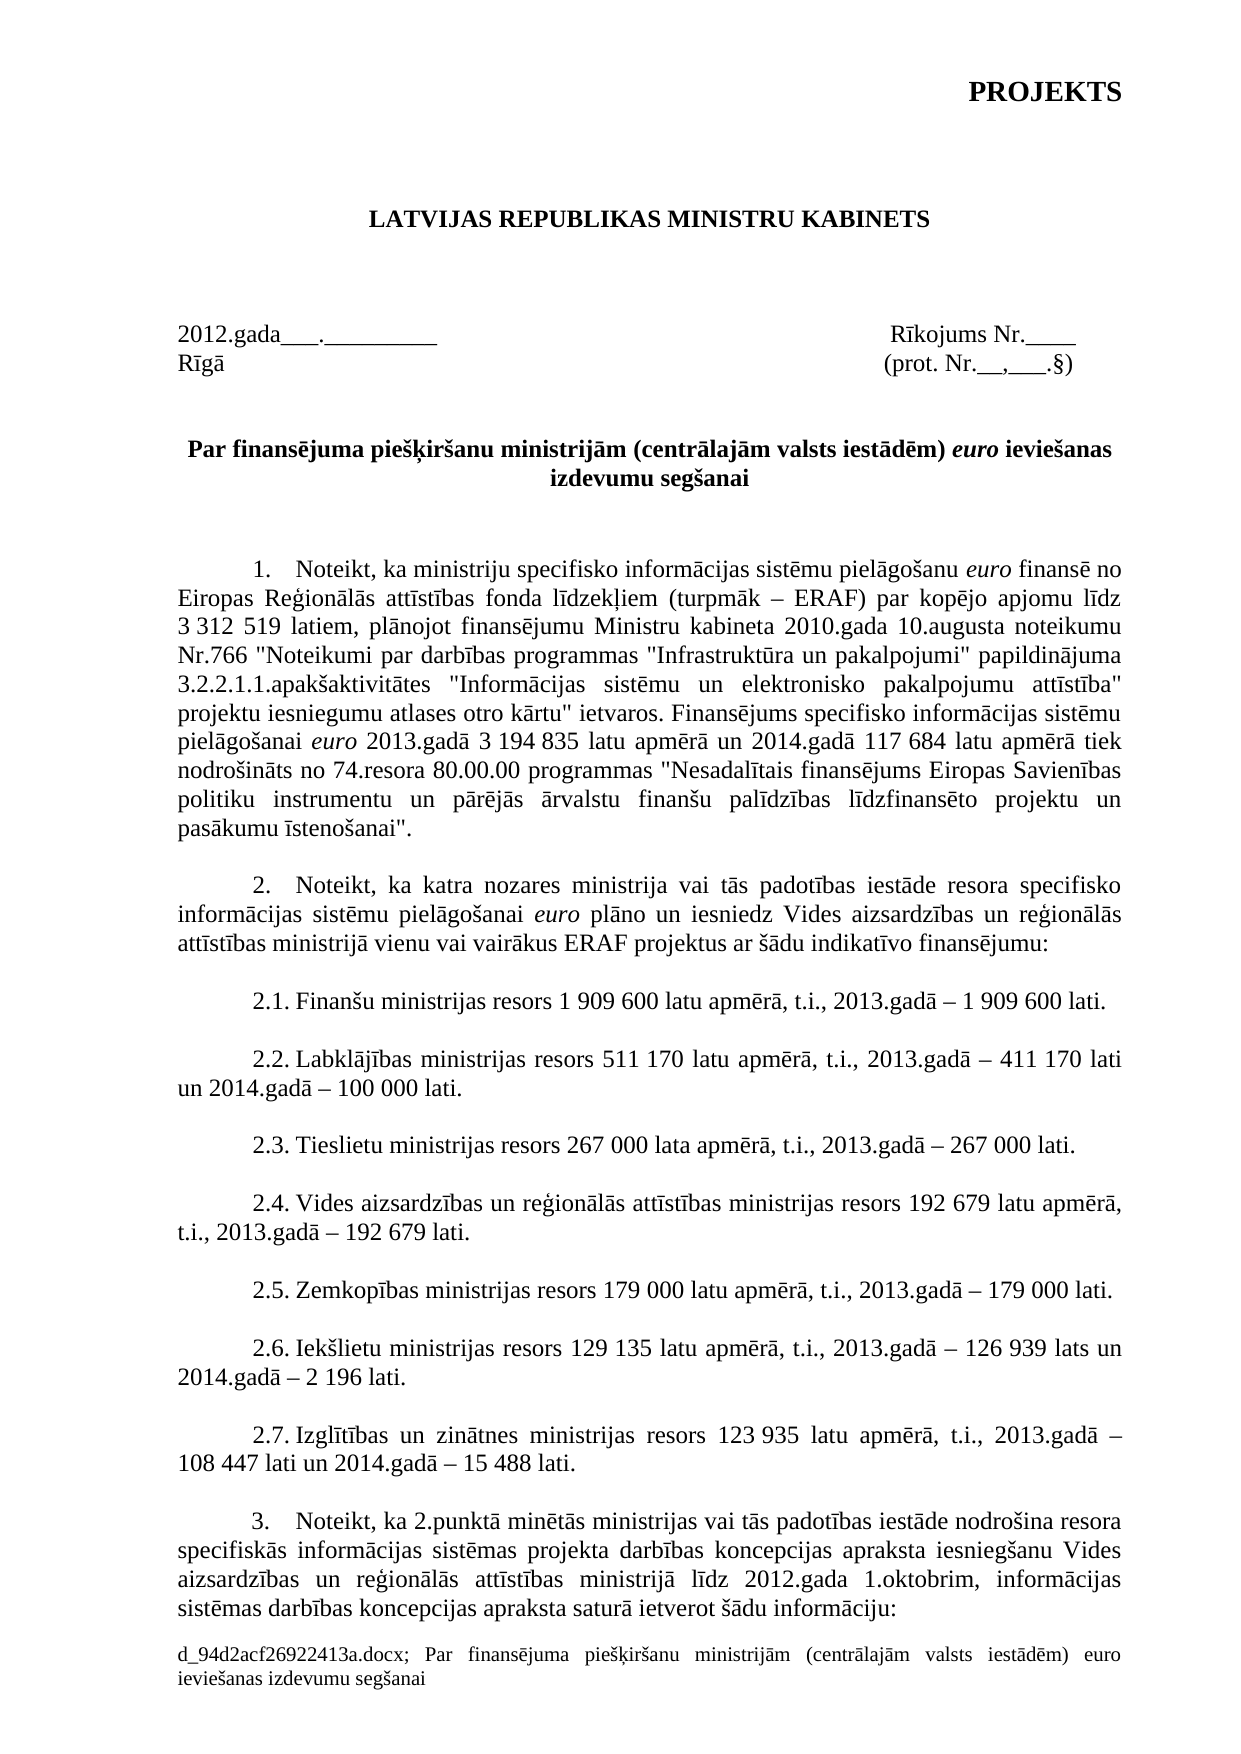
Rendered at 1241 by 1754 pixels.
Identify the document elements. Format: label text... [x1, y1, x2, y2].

text Rīgā (prot. Nr.__,___.§) [177, 348, 1122, 377]
text LATVIJAS REPUBLIKAS MINISTRU KABINETS [177, 204, 1122, 233]
list Noteikt, ka ministriju specifisko informācijas sistēmu pielāgošanu euro finansē no Eiropas Reģionālās attīstības fonda līdzekļiem (turpmāk – ERAF) par kopējo apjomu līdz 3 312 519 latiem, plānojot finansējumu Ministru kabineta 2010.gada 10.augusta noteikumu Nr.766 "Noteikumi par darbības programmas "Infrastruktūra un pakalpojumi" papildinājuma 3.2.2.1.1.apakšaktivitātes "Informācijas sistēmu un elektronisko pakalpojumu attīstība" projektu iesniegumu atlases otro kārtu" ietvaros. Finansējums specifisko informācijas sistēmu pielāgošanai euro 2013.gadā 3 194 835 latu apmērā un 2014.gadā 117 684 latu apmērā tiek nodrošināts no 74.resora 80.00.00 programmas "Nesadalītais finansējums Eiropas Savienības politiku instrumentu un pārējās ārvalstu finanšu palīdzības līdzfinansēto projektu un pasākumu īstenošanai". [177, 554, 1122, 841]
list Noteikt, ka katra nozares ministrija vai tās padotības iestāde resora specifisko informācijas sistēmu pielāgošanai euro plāno un iesniedz Vides aizsardzības un reģionālās attīstības ministrijā vienu vai vairākus ERAF projektus ar šādu indikatīvo finansējumu: [177, 871, 1122, 957]
list Finanšu ministrijas resors 1 909 600 latu apmērā, t.i., 2013.gadā – 1 909 600 lati. [177, 986, 1122, 1015]
list Labklājības ministrijas resors 511 170 latu apmērā, t.i., 2013.gadā – 411 170 lati un 2014.gadā – 100 000 lati. [177, 1044, 1122, 1101]
text Par finansējuma piešķiršanu ministrijām (centrālajām valsts iestādēm) euro ieviešanas izdevumu segšanai [177, 434, 1122, 492]
text 2012.gada___._________ Nr.____ [177, 319, 1122, 348]
list Iekšlietu ministrijas resors 129 135 latu apmērā, t.i., 2013.gadā – 126 939 lats un 2014.gadā – 2 196 lati. [177, 1333, 1122, 1391]
list Zemkopības ministrijas resors 179 000 latu apmērā, t.i., 2013.gadā – 179 000 lati. [177, 1275, 1122, 1304]
list Tieslietu ministrijas resors 267 000 lata apmērā, t.i., 2013.gadā – 267 000 lati. [177, 1131, 1122, 1159]
list Vides aizsardzības un reģionālās attīstības ministrijas resors 192 679 latu apmērā, t.i., 2013.gadā – 192 679 lati. [177, 1188, 1122, 1246]
list Noteikt, ka 2.punktā minētās ministrijas vai tās padotības iestāde nodrošina resora specifiskās informācijas sistēmas projekta darbības koncepcijas apraksta iesniegšanu Vides aizsardzības un reģionālās attīstības ministrijā līdz 2012.gada 1.oktobrim, informācijas sistēmas darbības koncepcijas apraksta saturā ietverot šādu informāciju: [177, 1506, 1122, 1621]
list Izglītības un zinātnes ministrijas resors 123 935 latu apmērā, t.i., 2013.gadā – 108 447 lati un 2014.gadā – 15 488 lati. [177, 1420, 1122, 1477]
